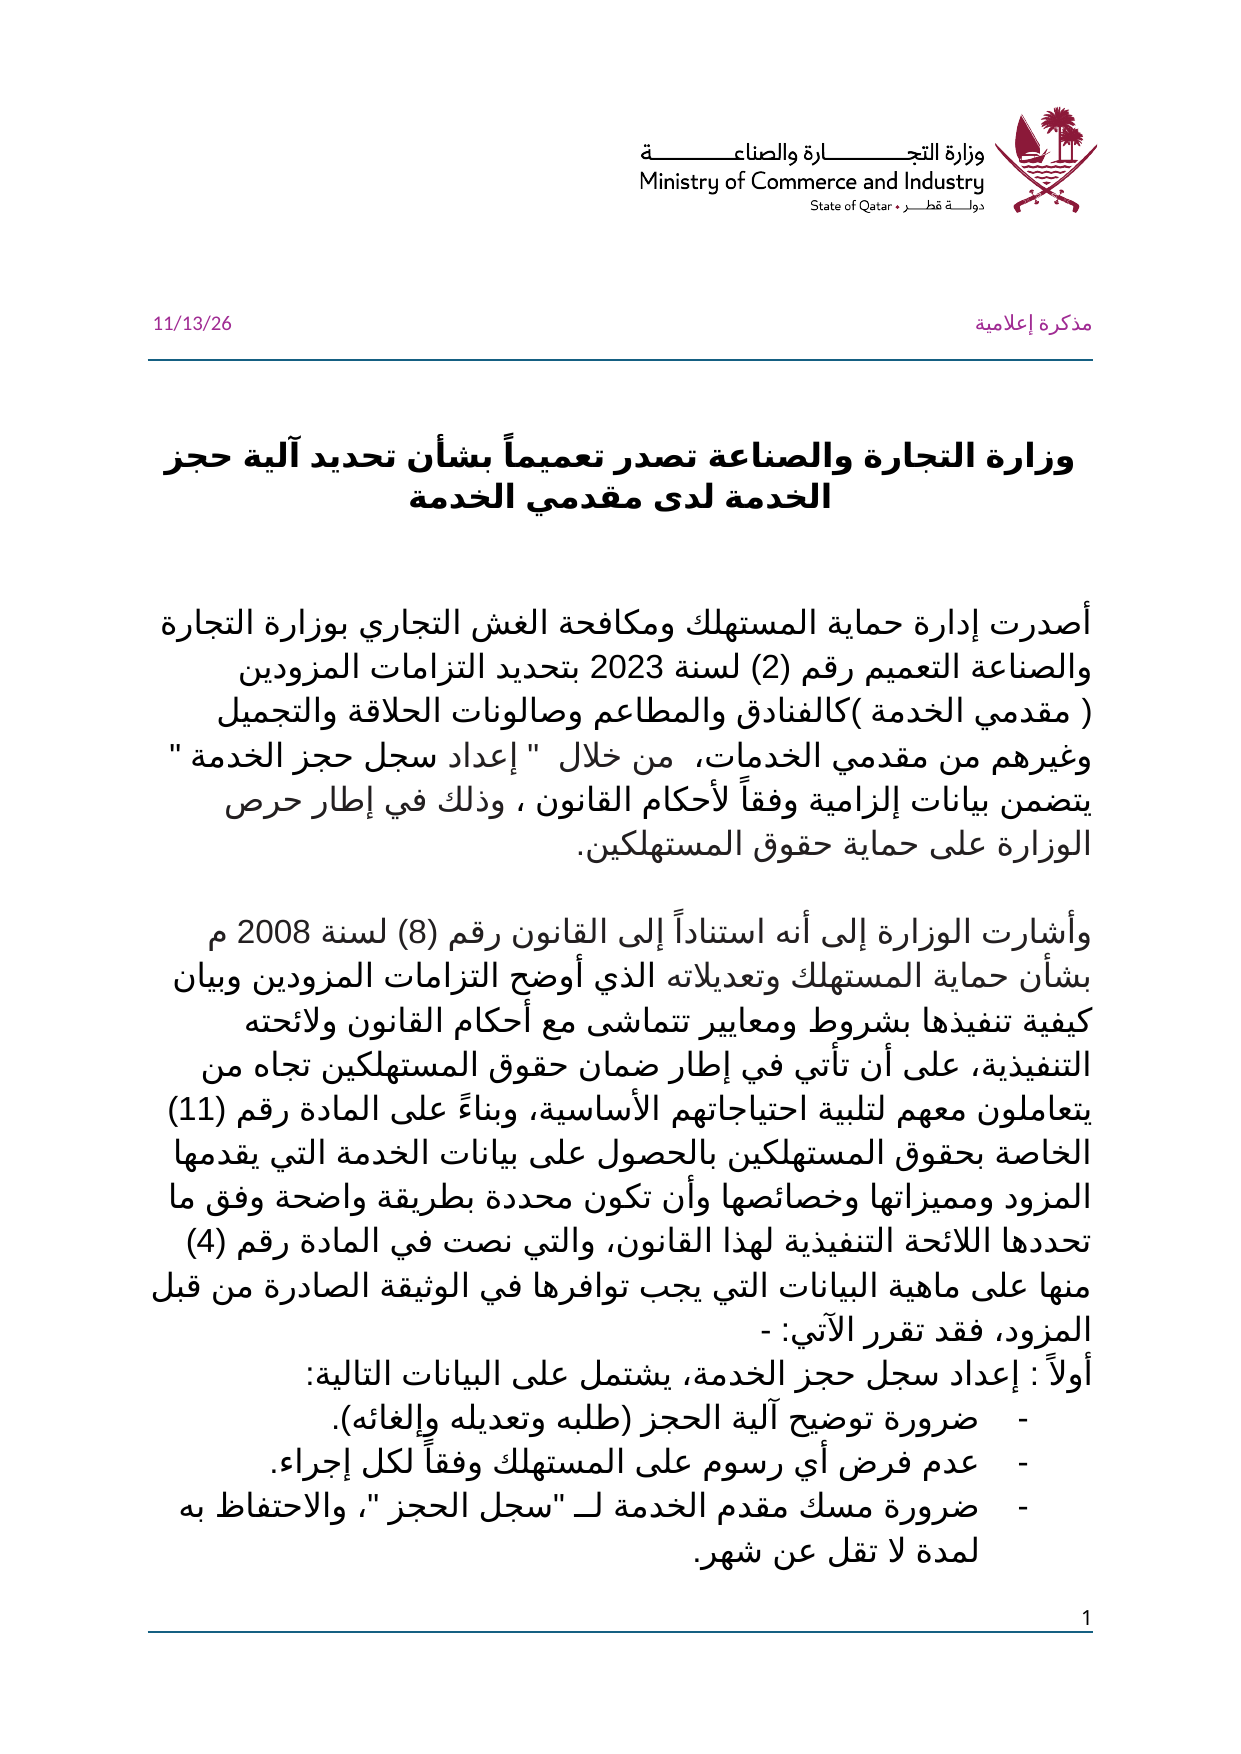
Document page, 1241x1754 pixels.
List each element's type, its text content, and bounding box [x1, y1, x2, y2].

list عدم فرض أي رسوم على المستهلك وفقاً لكل إجراء. [148, 1442, 1017, 1481]
picture [640, 106, 1098, 213]
text أولاً : إعداد سجل حجز الخدمة، يشتمل على البيانات التالية: [148, 1354, 1092, 1392]
list ضرورة مسك مقدم الخدمة لــ "سجل الحجز "، والاحتفاظ به لمدة لا تقل عن شهر. [148, 1486, 1017, 1569]
list ضرورة توضيح آلية الحجز (طلبه وتعديله وإلغائه). [148, 1398, 1017, 1437]
text وأشارت الوزارة إلى أنه استناداً إلى القانون رقم (8) لسنة 2008 م بشأن حماية المستهلك وتعديلاته الذي أوضح التزامات المزودين وبيان كيفية تنفيذها بشروط ومعايير تتماشى مع أحكام القانون ولائحته التنفيذية، على أن تأتي في إطار ضمان حقوق المستهلكين تجاه من يتعاملون معهم لتلبية احتياجاتهم الأساسية، وبناءً على المادة رقم (11) الخاصة بحقوق المستهلكين بالحصول على بيانات الخدمة التي يقدمها المزود ومميزاتها وخصائصها وأن تكون محددة بطريقة واضحة وفق ما تحددها اللائحة التنفيذية لهذا القانون، والتي نصت في المادة رقم (4) منها على ماهية البيانات التي يجب توافرها في الوثيقة الصادرة من قبل المزود، فقد تقرر الآتي: - [148, 912, 1092, 1348]
text أصدرت إدارة حماية المستهلك ومكافحة الغش التجاري بوزارة التجارة والصناعة التعميم رقم (2) لسنة 2023 بتحديد التزامات المزودين ( مقدمي الخدمة )كالفنادق والمطاعم وصالونات الحلاقة والتجميل وغيرهم من مقدمي الخدمات، من خلال " إعداد سجل حجز الخدمة " يتضمن بيانات إلزامية وفقاً لأحكام القانون ، وذلك في إطار حرص الوزارة على حماية حقوق المستهلكين. [148, 603, 1092, 862]
text وزارة التجارة والصناعة تصدر تعميماً بشأن تحديد آلية حجز الخدمة لدى مقدمي الخدمة [148, 434, 1092, 517]
